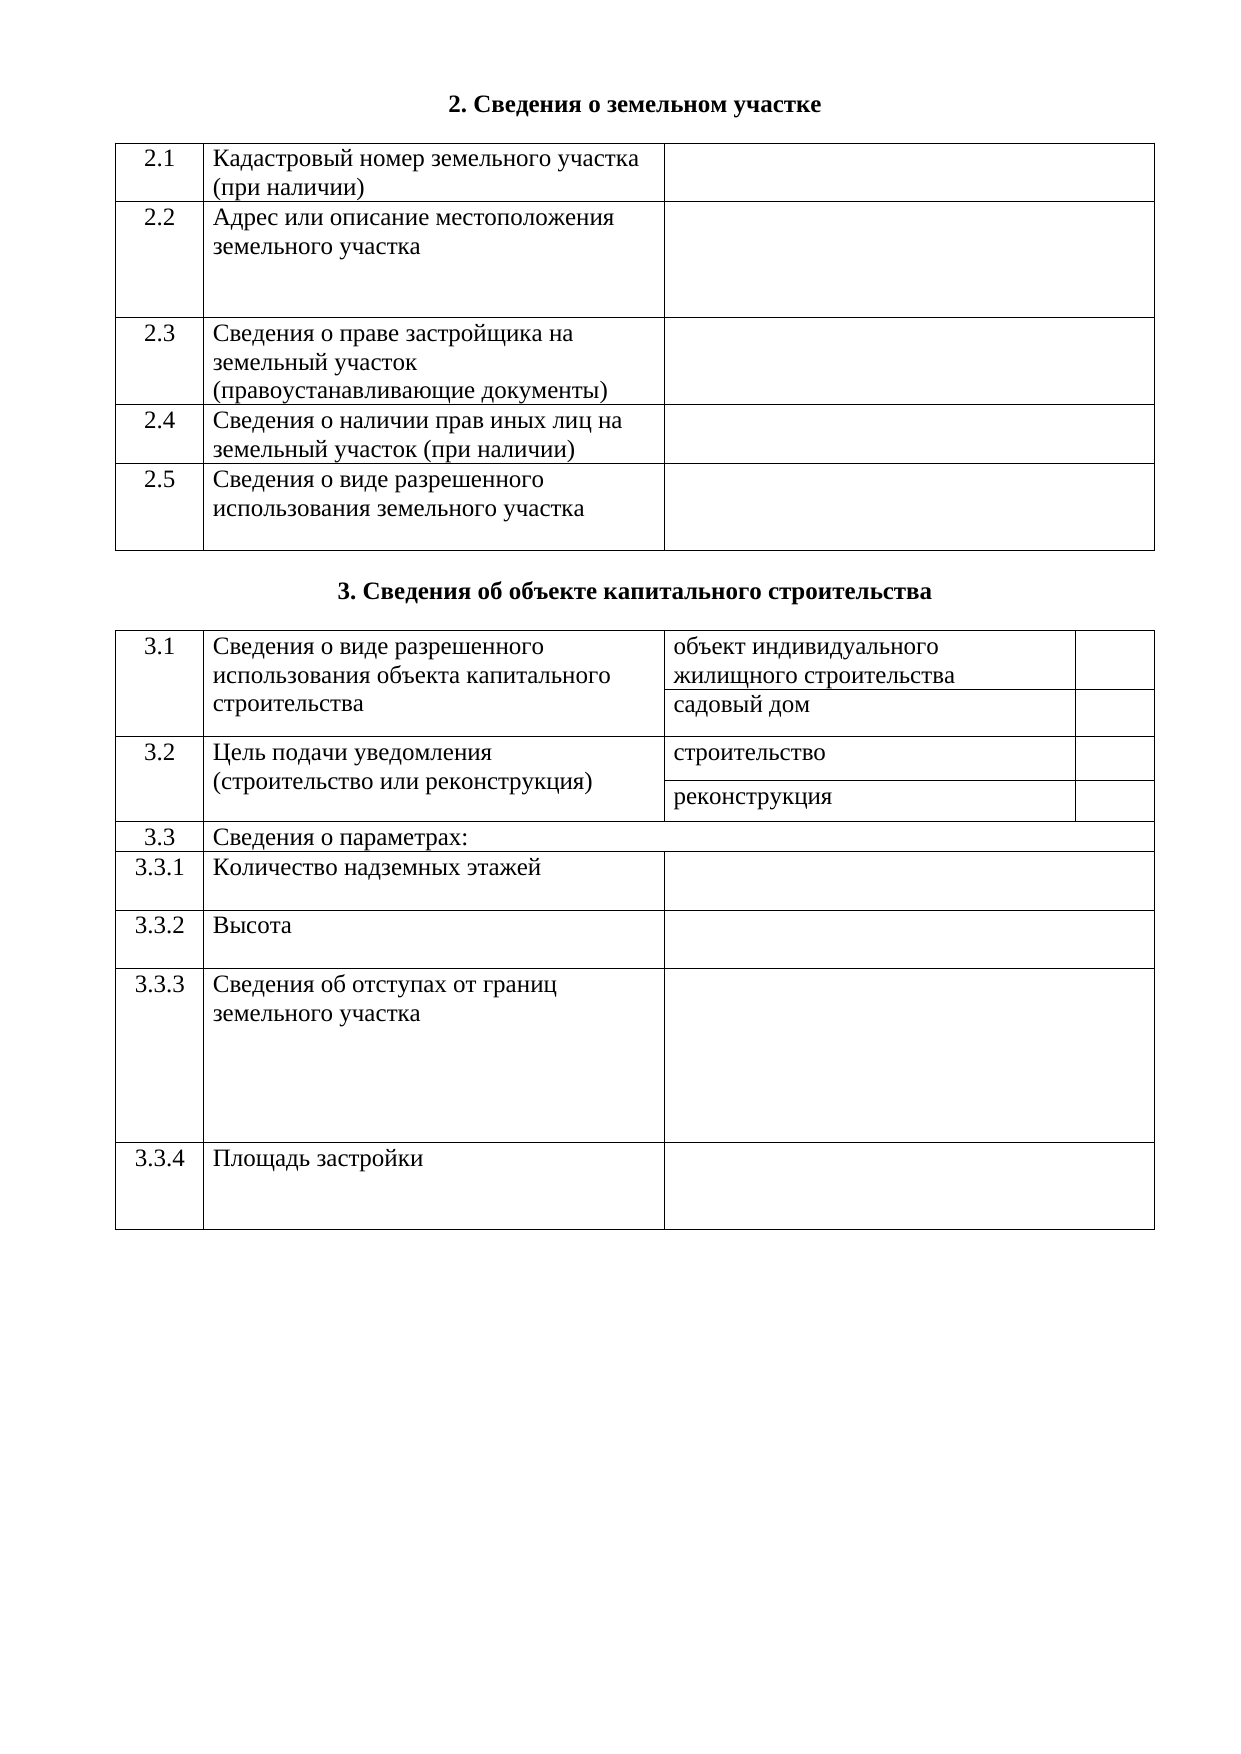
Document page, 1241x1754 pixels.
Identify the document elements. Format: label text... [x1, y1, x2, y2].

table_cell Сведения о праве застройщика на земельный участок (правоустанавливающие документы) [204, 318, 664, 404]
table_cell [665, 464, 1154, 550]
table_cell садовый дом [665, 690, 1075, 736]
table_header Кадастровый номер земельного участка (при наличии) [204, 144, 664, 201]
table_cell 2.3 [116, 318, 203, 404]
table_header Сведения о виде разрешенного использования объекта капитального строительства [204, 631, 664, 736]
table_cell 2.5 [116, 464, 203, 550]
table_header 3.1 [116, 631, 203, 736]
table_cell Сведения о виде разрешенного использования земельного участка [204, 464, 664, 550]
table_header 2.1 [116, 144, 203, 201]
table_header [1076, 631, 1154, 688]
table_cell 3.3.3 [116, 969, 203, 1142]
table_cell Сведения об отступах от границ земельного участка [204, 969, 664, 1142]
table_cell 3.3 [116, 822, 203, 851]
table_cell Сведения о наличии прав иных лиц на земельный участок (при наличии) [204, 405, 664, 463]
text 2. Сведения о земельном участке [118, 89, 1152, 117]
table_cell [1076, 737, 1154, 780]
table_cell [665, 202, 1154, 317]
table_cell реконструкция [665, 781, 1075, 821]
table_header [665, 144, 1154, 201]
table_cell 3.2 [116, 737, 203, 821]
table_cell [665, 852, 1154, 909]
table_cell [665, 318, 1154, 404]
table_cell [1076, 690, 1154, 736]
text 3. Сведения об объекте капитального строительства [118, 576, 1152, 605]
table_cell [1076, 781, 1154, 821]
table_cell 3.3.4 [116, 1143, 203, 1229]
table_cell 2.4 [116, 405, 203, 463]
table_cell Адрес или описание местоположения земельного участка [204, 202, 664, 317]
table_cell [665, 405, 1154, 463]
table_cell [665, 911, 1154, 968]
table_cell Площадь застройки [204, 1143, 664, 1229]
table_cell Высота [204, 911, 664, 968]
table_cell 3.3.2 [116, 911, 203, 968]
table_cell [665, 969, 1154, 1142]
table_cell Количество надземных этажей [204, 852, 664, 909]
table_header объект индивидуального жилищного строительства [665, 631, 1075, 688]
table_cell Сведения о параметрах: [204, 822, 1154, 851]
table_cell строительство [665, 737, 1075, 780]
table_cell 3.3.1 [116, 852, 203, 909]
table_cell Цель подачи уведомления (строительство или реконструкция) [204, 737, 664, 821]
table_cell 2.2 [116, 202, 203, 317]
table_cell [665, 1143, 1154, 1229]
